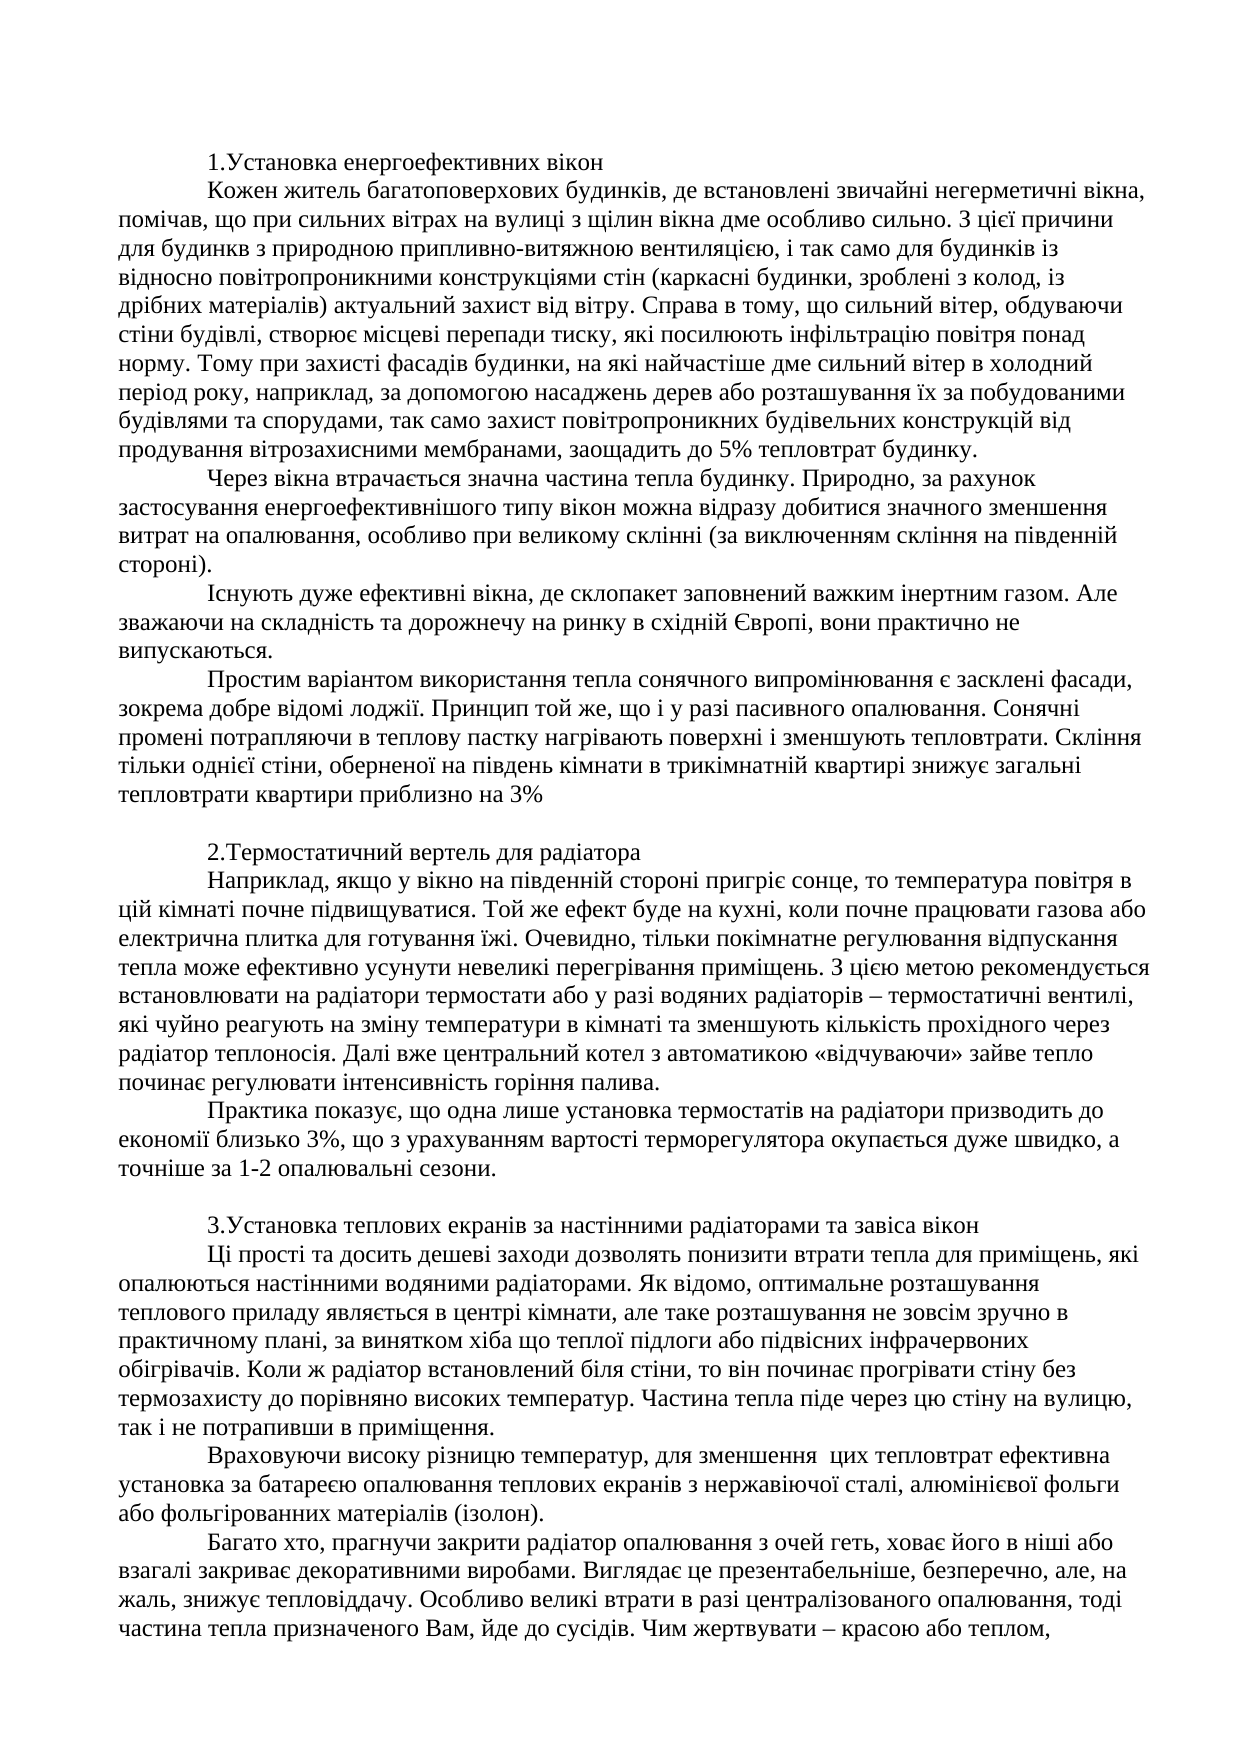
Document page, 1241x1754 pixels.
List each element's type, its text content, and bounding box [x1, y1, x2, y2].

text Практика показує, що одна лише установка термостатів на радіатори призводить до економії близько 3%, що з урахуванням вартості терморегулятора окупається дуже швидко, а точніше за 1-2 опалювальні сезони. [118, 1096, 1152, 1182]
text Ці прості та досить дешеві заходи дозволять понизити втрати тепла для приміщень, які опалюються настінними водяними радіаторами. Як відомо, оптимальне розташування теплового приладу являється в центрі кімнати, але таке розташування не зовсім зручно в практичному плані, за винятком хіба що теплої підлоги або підвісних інфрачервоних обігрівачів. Коли ж радіатор встановлений біля стіни, то він починає прогрівати стіну без термозахисту до порівняно високих температур. Частина тепла піде через цю стіну на вулицю, так і не потрапивши в приміщення. [118, 1239, 1152, 1441]
text Через вікна втрачається значна частина тепла будинку. Природно, за рахунок застосування енергоефективнішого типу вікон можна відразу добитися значного зменшення витрат на опалювання, особливо при великому склінні (за виключенням скління на південній стороні). [118, 463, 1152, 578]
text 1.Установка енергоефективних вікон [118, 147, 1152, 176]
text Наприклад, якщо у вікно на південній стороні пригріє сонце, то температура повітря в цій кімнаті почне підвищуватися. Той же ефект буде на кухні, коли почне працювати газова або електрична плитка для готування їжі. Очевидно, тільки покімнатне регулювання відпускання тепла може ефективно усунути невеликі перегрівання приміщень. З цією метою рекомендується встановлювати на радіатори термостати або у разі водяних радіаторів – термостатичні вентилі, які чуйно реагують на зміну температури в кімнаті та зменшують кількість прохідного через радіатор теплоносія. Далі вже центральний котел з автоматикою «відчуваючи» зайве тепло починає регулювати інтенсивність горіння палива. [118, 866, 1152, 1096]
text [118, 1527, 1152, 1642]
text 2.Термостатичний вертель для радіатора [118, 837, 1152, 866]
text 3.Установка теплових екранів за настінними радіаторами та завіса вікон [118, 1211, 1152, 1239]
text Існують дуже ефективні вікна, де склопакет заповнений важким інертним газом. Але зважаючи на складність та дорожнечу на ринку в східній Європі, вони практично не випускаються. [118, 578, 1152, 664]
text Кожен житель багатоповерхових будинків, де встановлені звичайні негерметичні вікна, помічав, що при сильних вітрах на вулиці з щілин вікна дме особливо сильно. З цієї причини для будинкв з природною припливно-витяжною вентиляцією, і так само для будинків із відносно повітропроникними конструкціями стін (каркасні будинки, зроблені з колод, із дрібних матеріалів) актуальний захист від вітру. Справа в тому, що сильний вітер, обдуваючи стіни будівлі, створює місцеві перепади тиску, які посилюють інфільтрацію повітря понад норму. Тому при захисті фасадів будинки, на які найчастіше дме сильний вітер в холодний період року, наприклад, за допомогою насаджень дерев або розташування їх за побудованими будівлями та спорудами, так само захист повітропроникних будівельних конструкцій від продування вітрозахисними мембранами, заощадить до 5% тепловтрат будинку. [118, 176, 1152, 463]
text Враховуючи високу різницю температур, для зменшення цих тепловтрат ефективна установка за батареєю опалювання теплових екранів з нержавіючої сталі, алюмінієвої фольги або фольгірованних матеріалів (ізолон). [118, 1441, 1152, 1527]
text Простим варіантом використання тепла сонячного випромінювання є засклені фасади, зокрема добре відомі лоджії. Принцип той же, що і у разі пасивного опалювання. Сонячні промені потрапляючи в теплову пастку нагрівають поверхні і зменшують тепловтрати. Скління тільки однієї стіни, оберненої на південь кімнати в трикімнатній квартирі знижує загальні тепловтрати квартири приблизно на 3% [118, 664, 1152, 808]
